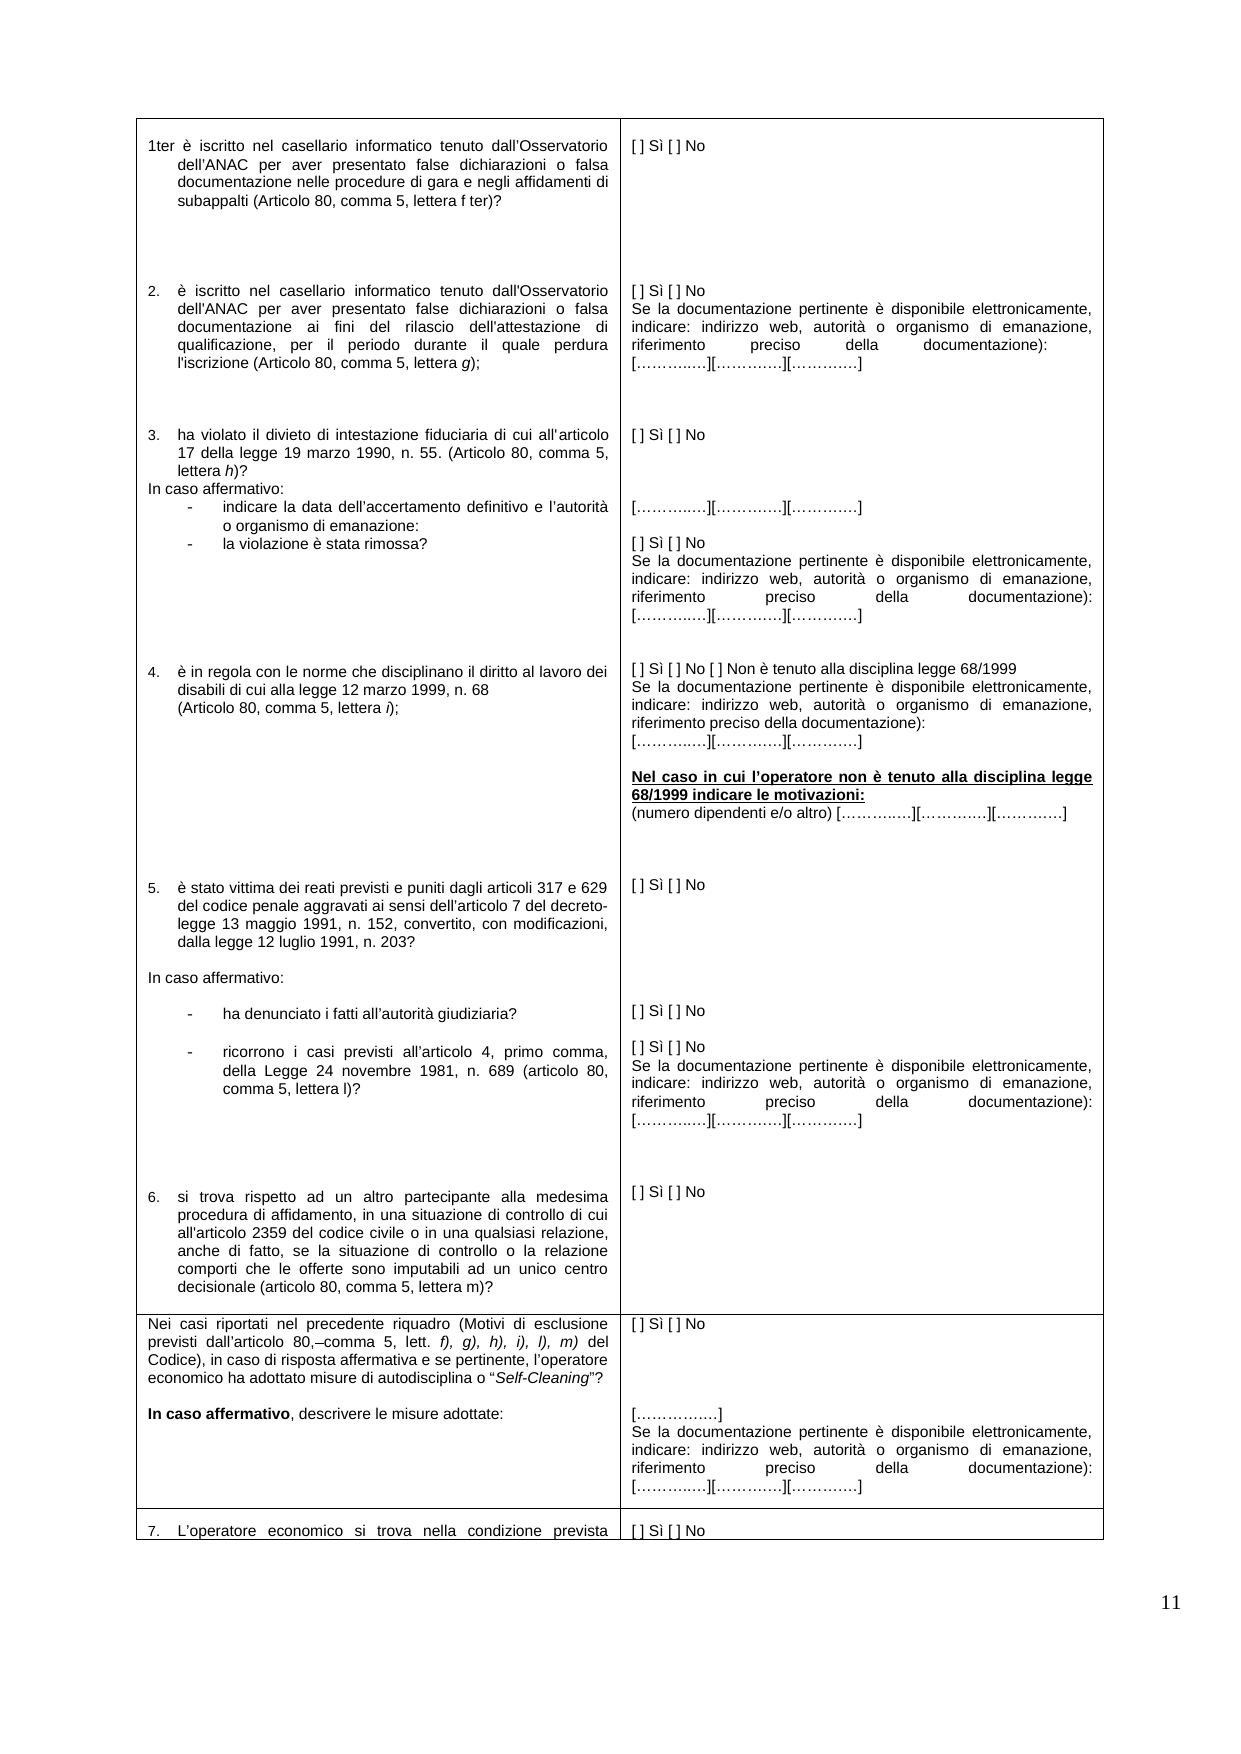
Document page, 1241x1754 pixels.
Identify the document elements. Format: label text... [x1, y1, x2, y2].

table_cell [ ] Sì [ ] No [………….…] Se la documentazione pertinente è disponibile elettronicamente, indicare: indirizzo web, autorità o organismo di emanazione, riferimento preciso della documentazione): [………..…][……….…][……….…] [621, 1315, 1103, 1508]
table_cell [137, 1509, 620, 1539]
table_cell Nei casi riportati nel precedente riquadro (Motivi di esclusione previsti dall’articolo 80, comma 5, lett. f), g), h), i), l), m) del Codice), in caso di risposta affermativa e se pertinente, l’operatore economico ha adottato misure di autodisciplina o “Self-Cleaning”? In caso affermativo, descrivere le misure adottate: [137, 1315, 620, 1508]
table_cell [137, 119, 620, 1314]
table_cell [ ] Sì [ ] No [621, 1509, 1103, 1539]
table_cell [621, 119, 1103, 1314]
